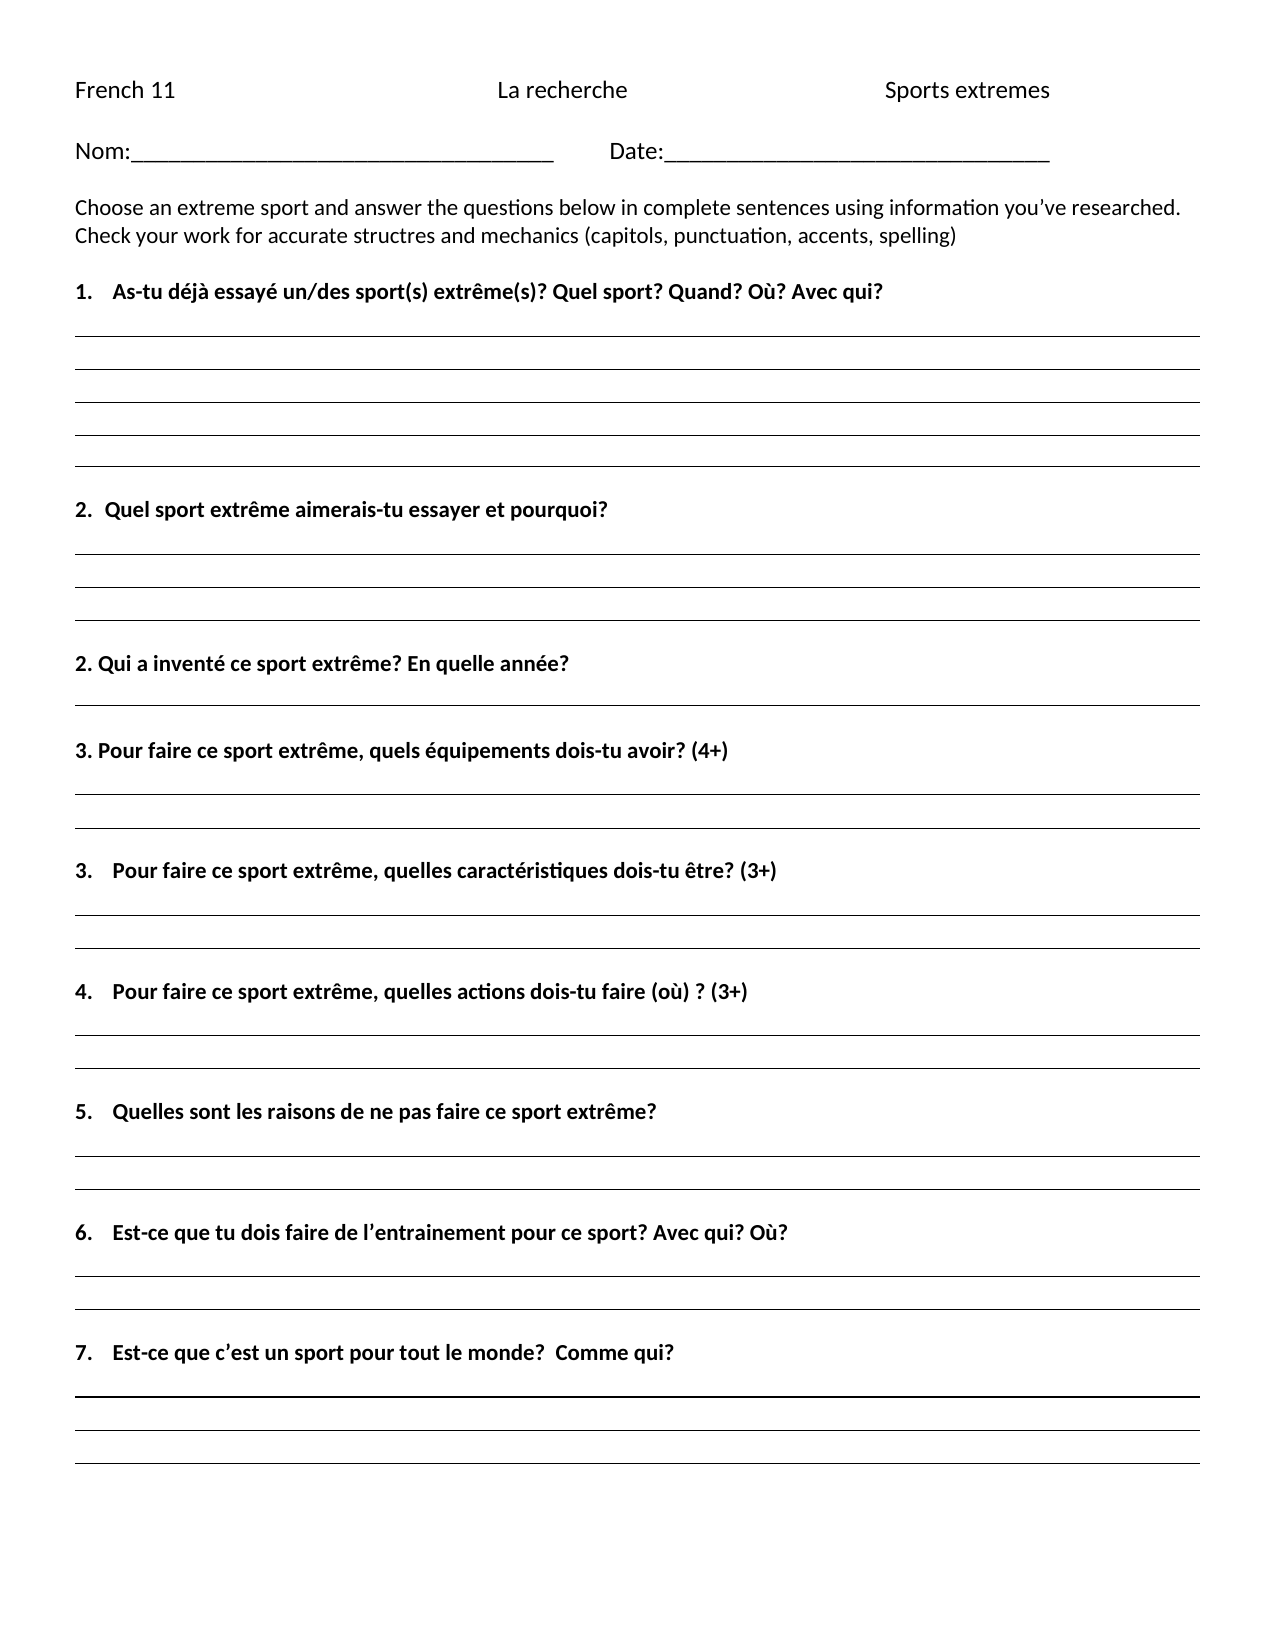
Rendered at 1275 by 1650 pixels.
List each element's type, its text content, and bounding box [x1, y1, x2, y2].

list Quel sport extrême aimerais-tu essayer et pourquoi? [75, 495, 1200, 523]
text 2. Qui a inventé ce sport extrême? En quelle année? [75, 649, 1200, 677]
list Pour faire ce sport extrême, quelles actions dois-tu faire (où) ? (3+) [75, 977, 1200, 1005]
list Pour faire ce sport extrême, quelles caractéristiques dois-tu être? (3+) [75, 857, 1200, 885]
text 3. Pour faire ce sport extrême, quels équipements dois-tu avoir? (4+) [75, 736, 1200, 764]
text Choose an extreme sport and answer the questions below in complete sentences using information you’ve researched. Check your work for accurate structres and mechanics (capitols, punctuation, accents, spelling) [75, 193, 1200, 249]
list Est-ce que c’est un sport pour tout le monde? Comme qui? [75, 1338, 1200, 1366]
list Est-ce que tu dois faire de l’entrainement pour ce sport? Avec qui? Où? [75, 1218, 1200, 1246]
list Quelles sont les raisons de ne pas faire ce sport extrême? [75, 1097, 1200, 1126]
list As-tu déjà essayé un/des sport(s) extrême(s)? Quel sport? Quand? Où? Avec qui? [75, 277, 1200, 305]
